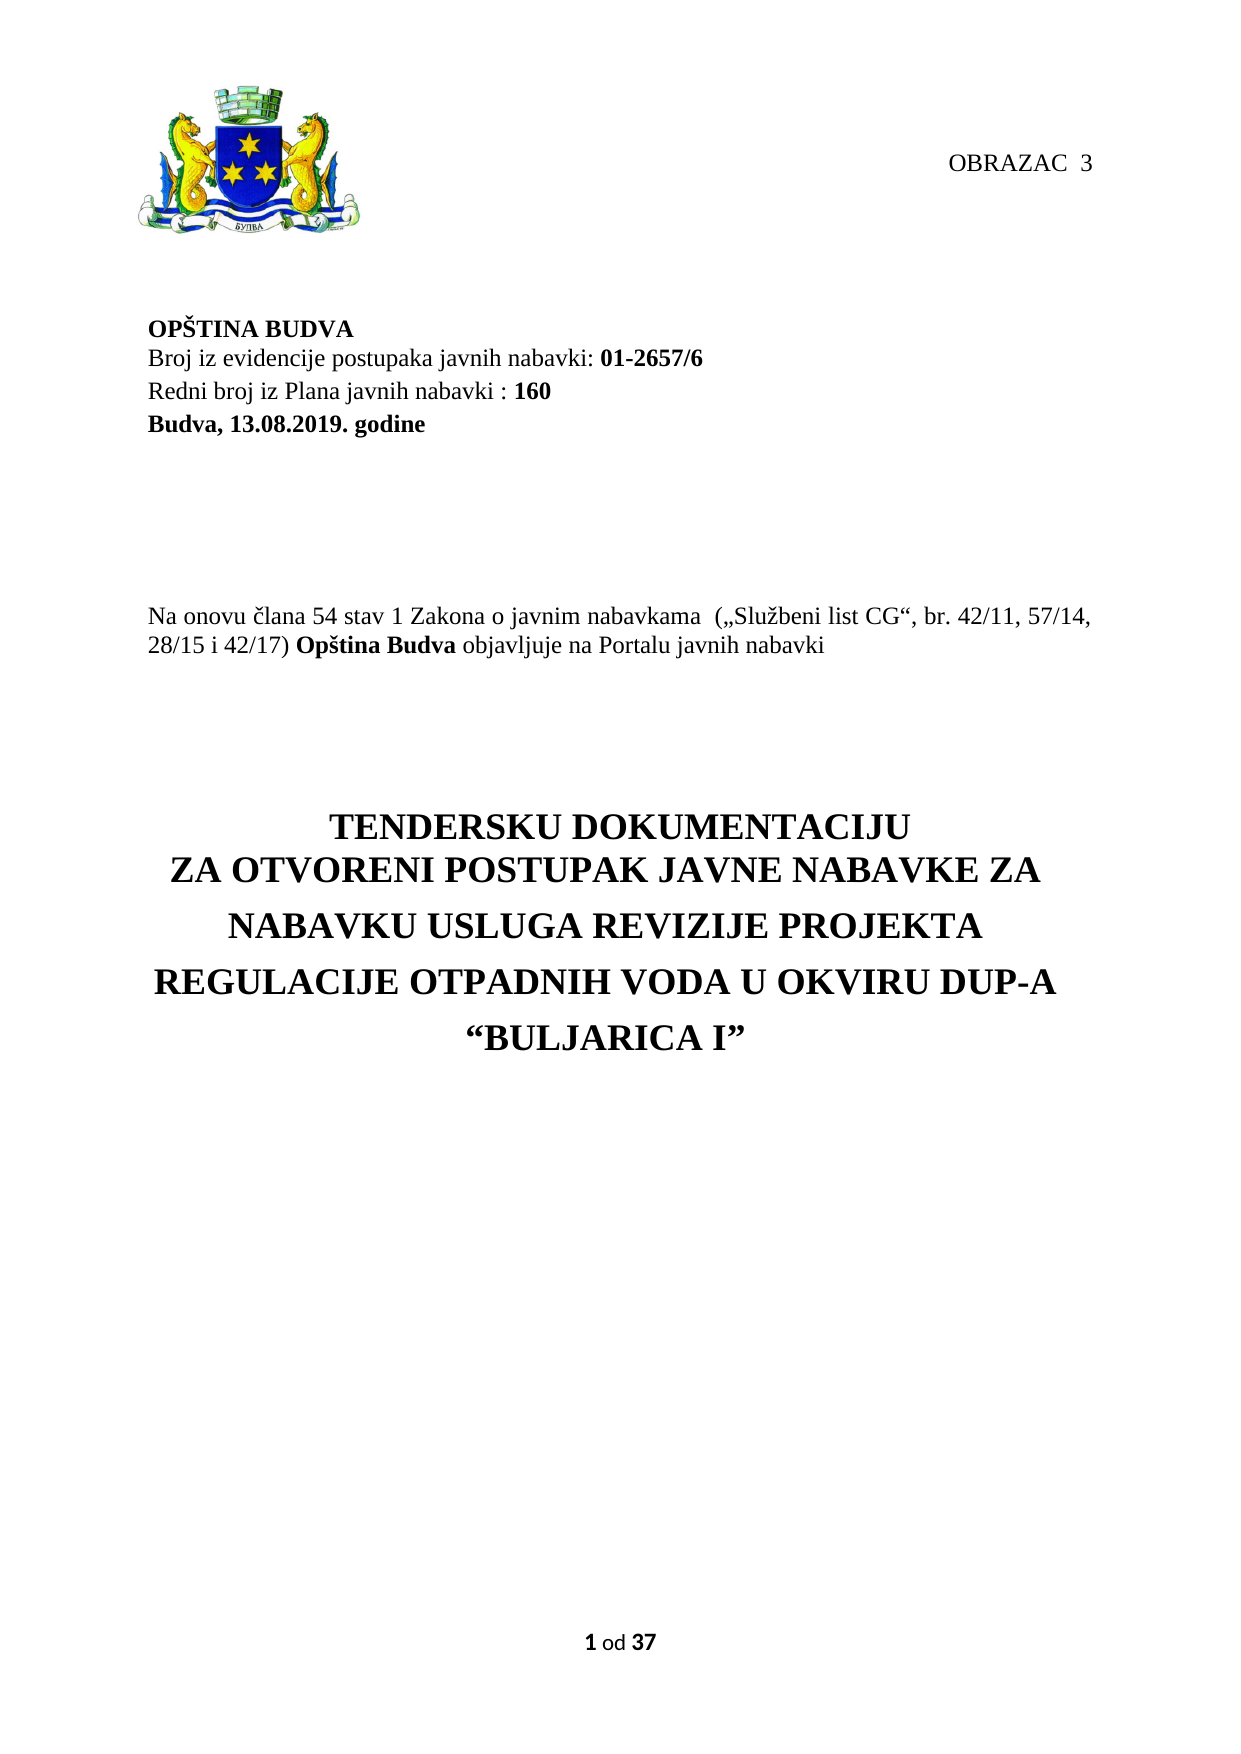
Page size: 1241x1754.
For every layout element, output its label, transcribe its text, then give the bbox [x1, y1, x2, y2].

text Redni broj iz Plana javnih nabavki : 160 [148, 376, 1093, 404]
text Broj iz evidencije postupaka javnih nabavki: 01-2657/6 [148, 343, 1093, 372]
picture [135, 82, 363, 240]
text ZA OTVORENI POSTUPAK JAVNE NABAVKE ZA NABAVKU USLUGA REVIZIJE PROJEKTA REGULACIJE OTPADNIH VODA U OKVIRU DUP-A “BULJARICA I” [143, 847, 1068, 1058]
text Budva, 13.08.2019. godine [148, 409, 1093, 438]
text OPŠTINA BUDVA [148, 314, 1093, 343]
text Na onovu člana 54 stav 1 Zakona o javnim nabavkama („Službeni list CG“, br. 42/11, 57/14, 28/15 i 42/17) Opština Budva objavljuje na Portalu javnih nabavki [148, 601, 1093, 659]
text OBRAZAC 3 [363, 148, 1093, 176]
text TENDERSKU DOKUMENTACIJU [148, 804, 1093, 847]
